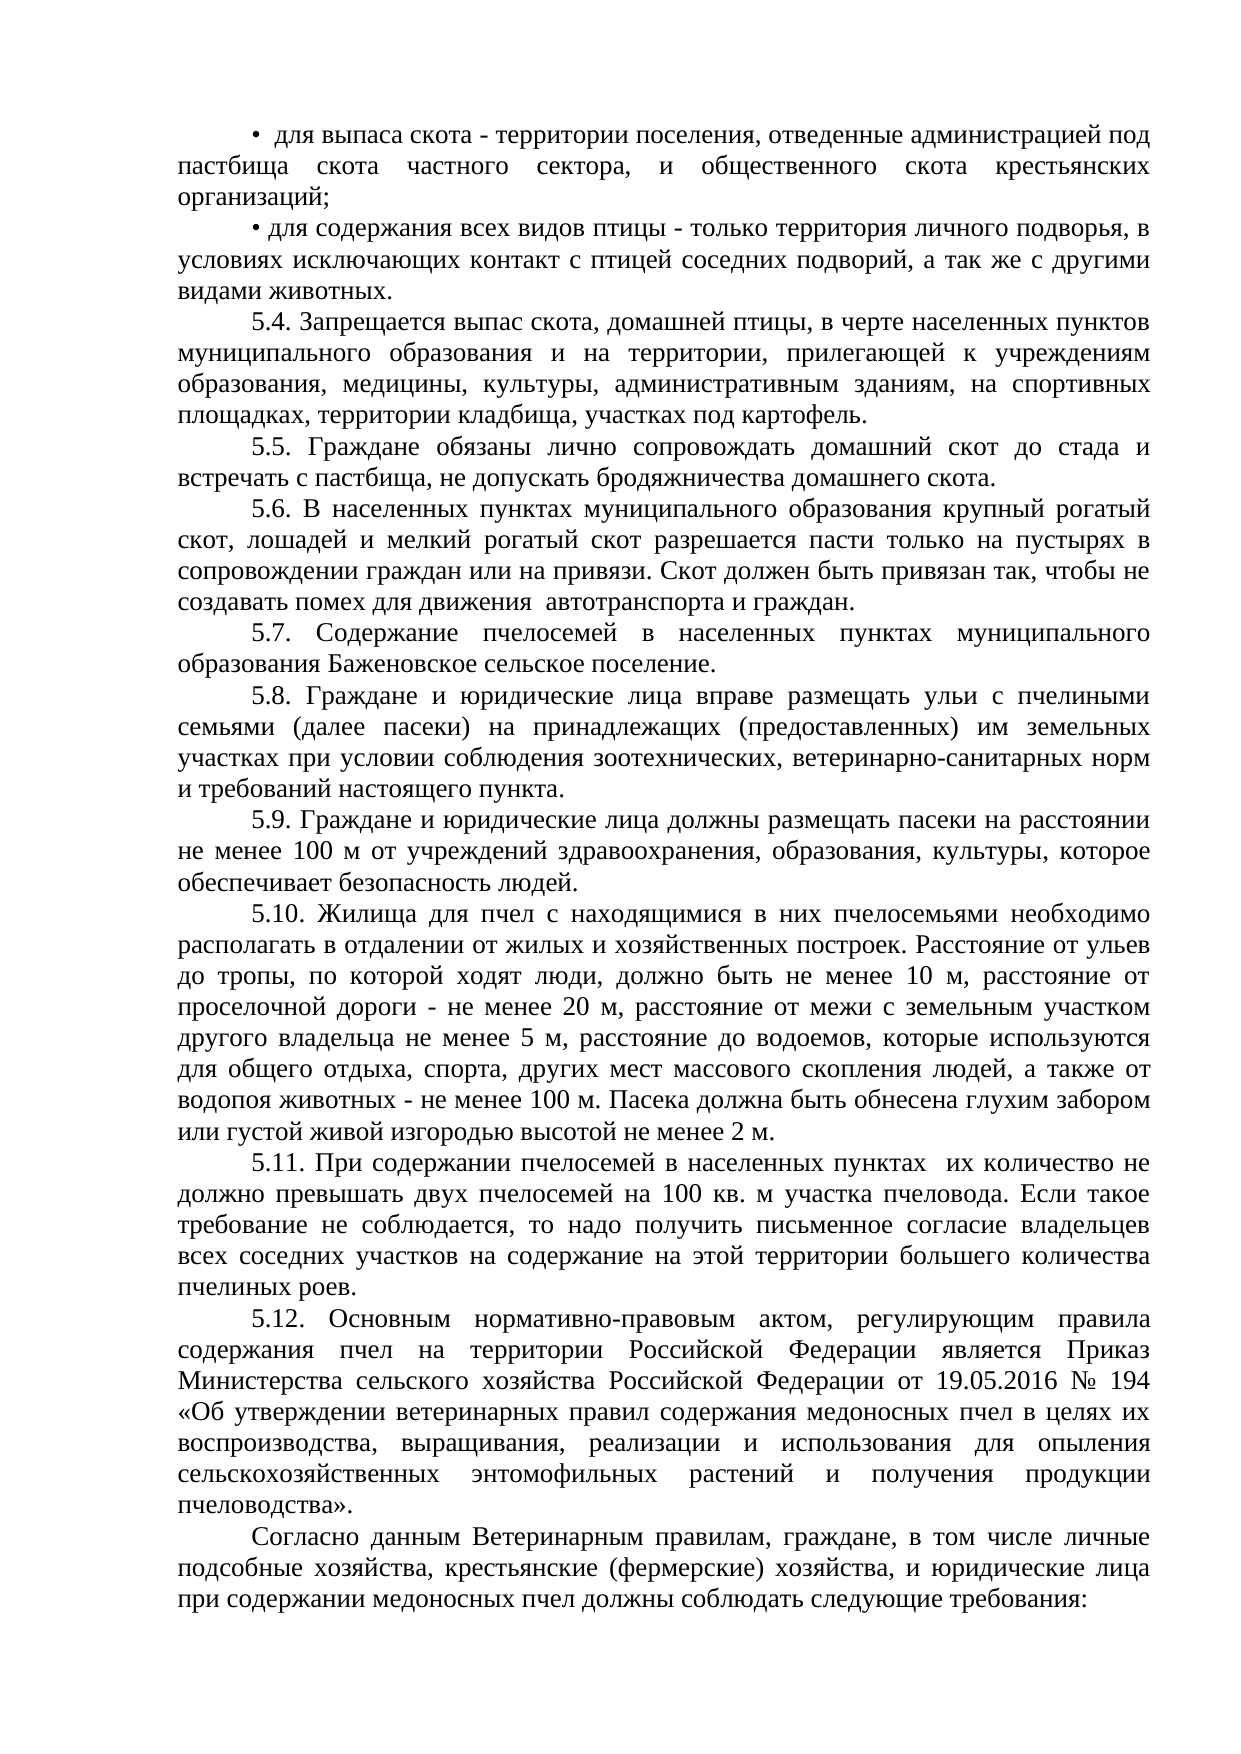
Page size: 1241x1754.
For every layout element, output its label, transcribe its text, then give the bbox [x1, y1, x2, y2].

text 5.8. Граждане и юридические лица вправе размещать ульи с пчелиными семьями (далее пасеки) на принадлежащих (предоставленных) им земельных участках при условии соблюдения зоотехнических, ветеринарно-санитарных норм и требований настоящего пункта. [177, 679, 1152, 803]
text • для выпаса скота - территории поселения, отведенные администрацией под пастбища скота частного сектора, и общественного скота крестьянских организаций; [177, 118, 1152, 212]
text • для содержания всех видов птицы - только территория личного подворья, в условиях исключающих контакт с птицей соседних подворий, а так же с другими видами животных. [177, 212, 1152, 305]
text 5.11. При содержании пчелосемей в населенных пунктах их количество не должно превышать двух пчелосемей на 100 кв. м участка пчеловода. Если такое требование не соблюдается, то надо получить письменное согласие владельцев всех соседних участков на содержание на этой территории большего количества пчелиных роев. [177, 1146, 1152, 1302]
text Согласно данным Ветеринарным правилам, граждане, в том числе личные подсобные хозяйства, крестьянские (фермерские) хозяйства, и юридические лица при содержании медоносных пчел должны соблюдать следующие требования: [177, 1520, 1152, 1613]
text 5.9. Граждане и юридические лица должны размещать пасеки на расстоянии не менее 100 м от учреждений здравоохранения, образования, культуры, которое обеспечивает безопасность людей. [177, 803, 1152, 897]
text 5.12. Основным нормативно-правовым актом, регулирующим правила содержания пчел на территории Российской Федерации является Приказ Министерства сельского хозяйства Российской Федерации от 19.05.2016 № 194 «Об утверждении ветеринарных правил содержания медоносных пчел в целях их воспроизводства, выращивания, реализации и использования для опыления сельскохозяйственных энтомофильных растений и получения продукции пчеловодства». [177, 1302, 1152, 1520]
text 5.4. Запрещается выпас скота, домашней птицы, в черте населенных пунктов муниципального образования и на территории, прилегающей к учреждениям образования, медицины, культуры, административным зданиям, на спортивных площадках, территории кладбища, участках под картофель. [177, 305, 1152, 429]
text 5.6. В населенных пунктах муниципального образования крупный рогатый скот, лошадей и мелкий рогатый скот разрешается пасти только на пустырях в сопровождении граждан или на привязи. Скот должен быть привязан так, чтобы не создавать помех для движения автотранспорта и граждан. [177, 492, 1152, 616]
text 5.10. Жилища для пчел с находящимися в них пчелосемьями необходимо располагать в отдалении от жилых и хозяйственных построек. Расстояние от ульев до тропы, по которой ходят люди, должно быть не менее 10 м, расстояние от проселочной дороги - не менее 20 м, расстояние от межи с земельным участком другого владельца не менее 5 м, расстояние до водоемов, которые используются для общего отдыха, спорта, других мест массового скопления людей, а также от водопоя животных - не менее 100 м. Пасека должна быть обнесена глухим забором или густой живой изгородью высотой не менее 2 м. [177, 897, 1152, 1146]
text 5.5. Граждане обязаны лично сопровождать домашний скот до стада и встречать с пастбища, не допускать бродяжничества домашнего скота. [177, 429, 1152, 492]
text 5.7. Содержание пчелосемей в населенных пунктах муниципального образования Баженовское сельское поселение. [177, 616, 1152, 679]
